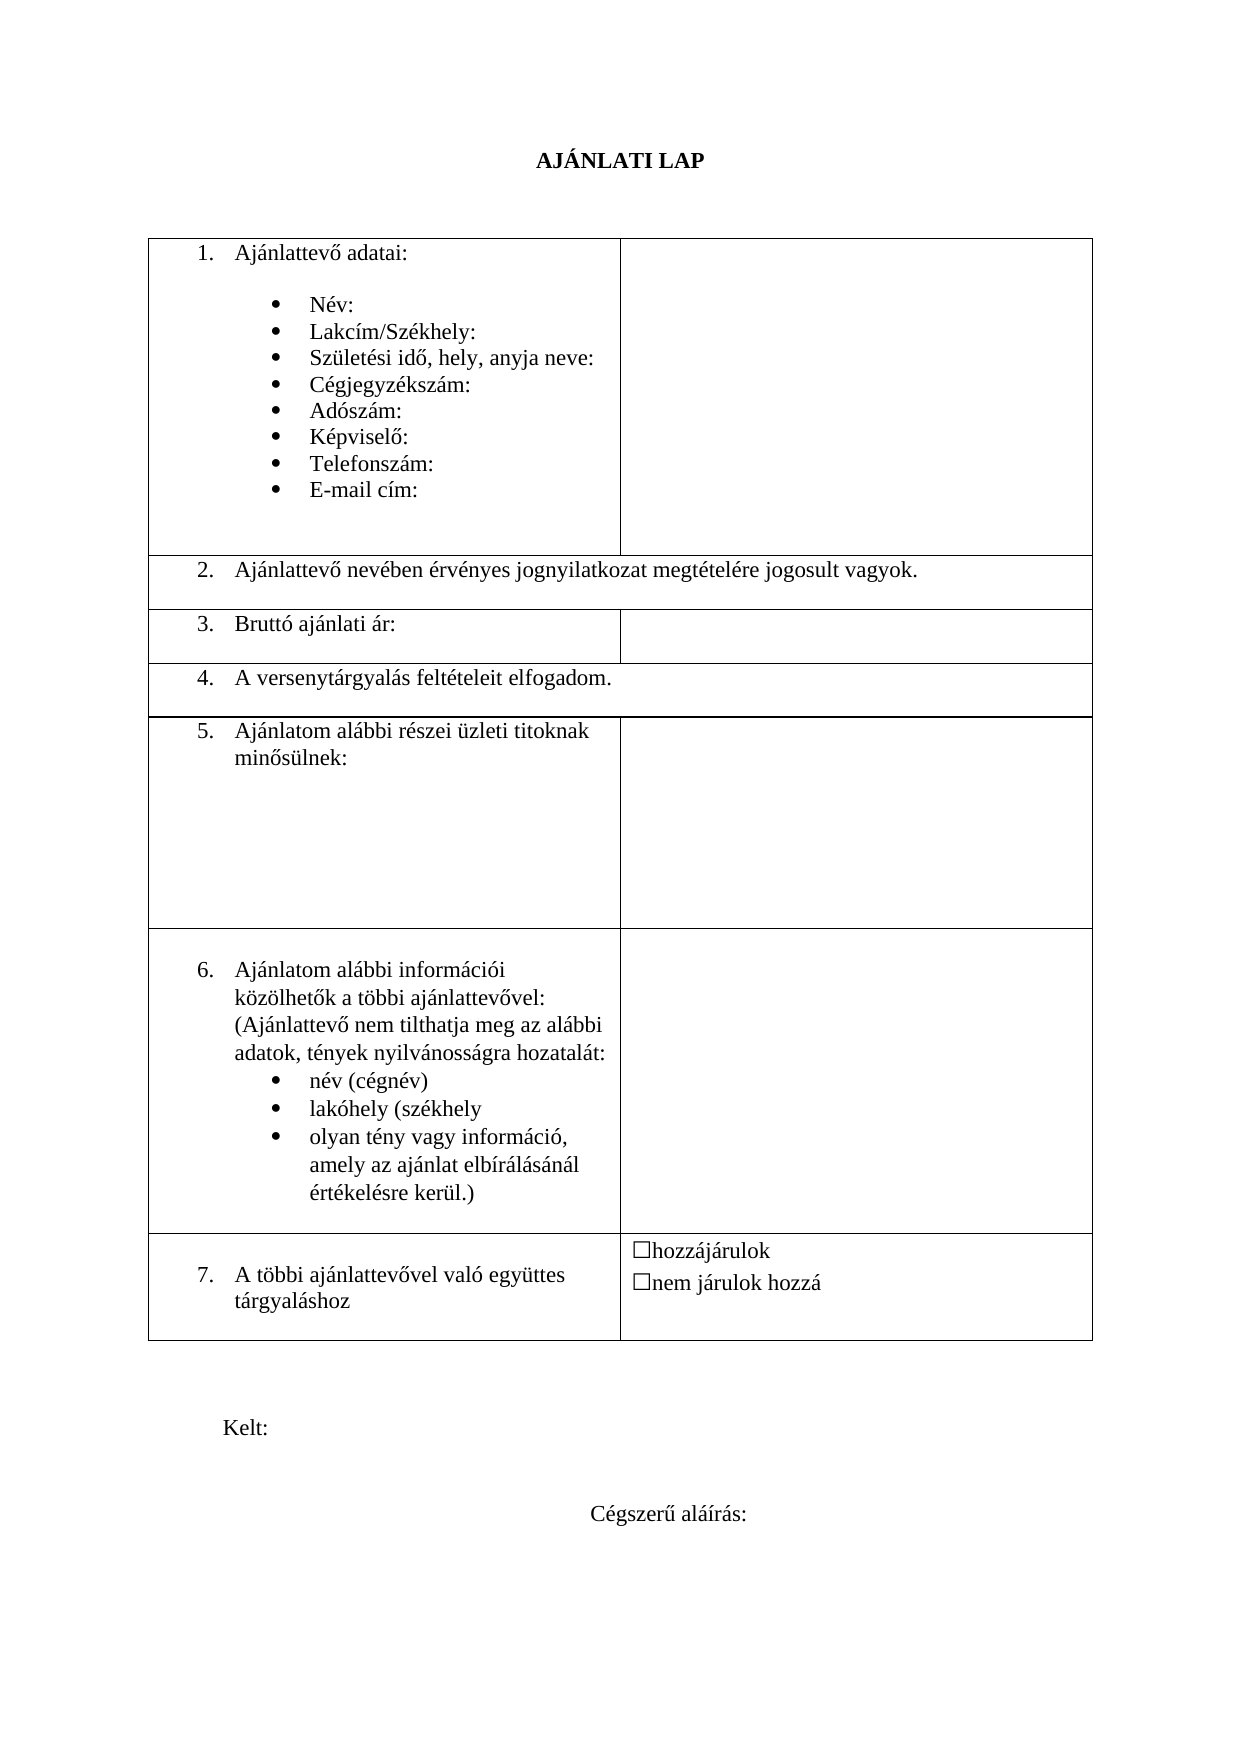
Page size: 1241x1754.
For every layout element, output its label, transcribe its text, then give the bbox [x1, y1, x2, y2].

list Kelt: [223, 1414, 1093, 1441]
list Cégszerű aláírás: [518, 1499, 1093, 1526]
text AJÁNLATI LAP [148, 148, 1093, 174]
table_cell [621, 610, 1092, 663]
table_cell [621, 929, 1092, 1233]
table_cell Ajánlatom alábbi információi közölhetők a többi ajánlattevővel: (Ajánlattevő nem tilthatja meg az alábbi adatok, tények nyilvánosságra hozatalát: név (cégnév) lakóhely (székhely olyan tény vagy információ, amely az ajánlat elbírálásánál értékelésre kerül.) [149, 929, 620, 1233]
table_cell Ajánlatom alábbi részei üzleti titoknak minősülnek: [149, 718, 620, 928]
table_cell Bruttó ajánlati ár: [149, 610, 620, 663]
table_cell A többi ajánlattevővel való együttes tárgyaláshoz [149, 1234, 620, 1340]
table_cell Ajánlattevő nevében érvényes jognyilatkozat megtételére jogosult vagyok. [149, 556, 1092, 609]
table_cell [621, 718, 1092, 928]
table_cell A versenytárgyalás feltételeit elfogadom. [149, 664, 1092, 716]
table_cell hozzájárulok nem járulok hozzá [621, 1234, 1092, 1340]
table_header Ajánlattevő adatai: Név: Lakcím/Székhely: Születési idő, hely, anyja neve: Cégjegyzékszám: Adószám: Képviselő: Telefonszám: E-mail cím: [149, 239, 620, 555]
table_header [621, 239, 1092, 555]
